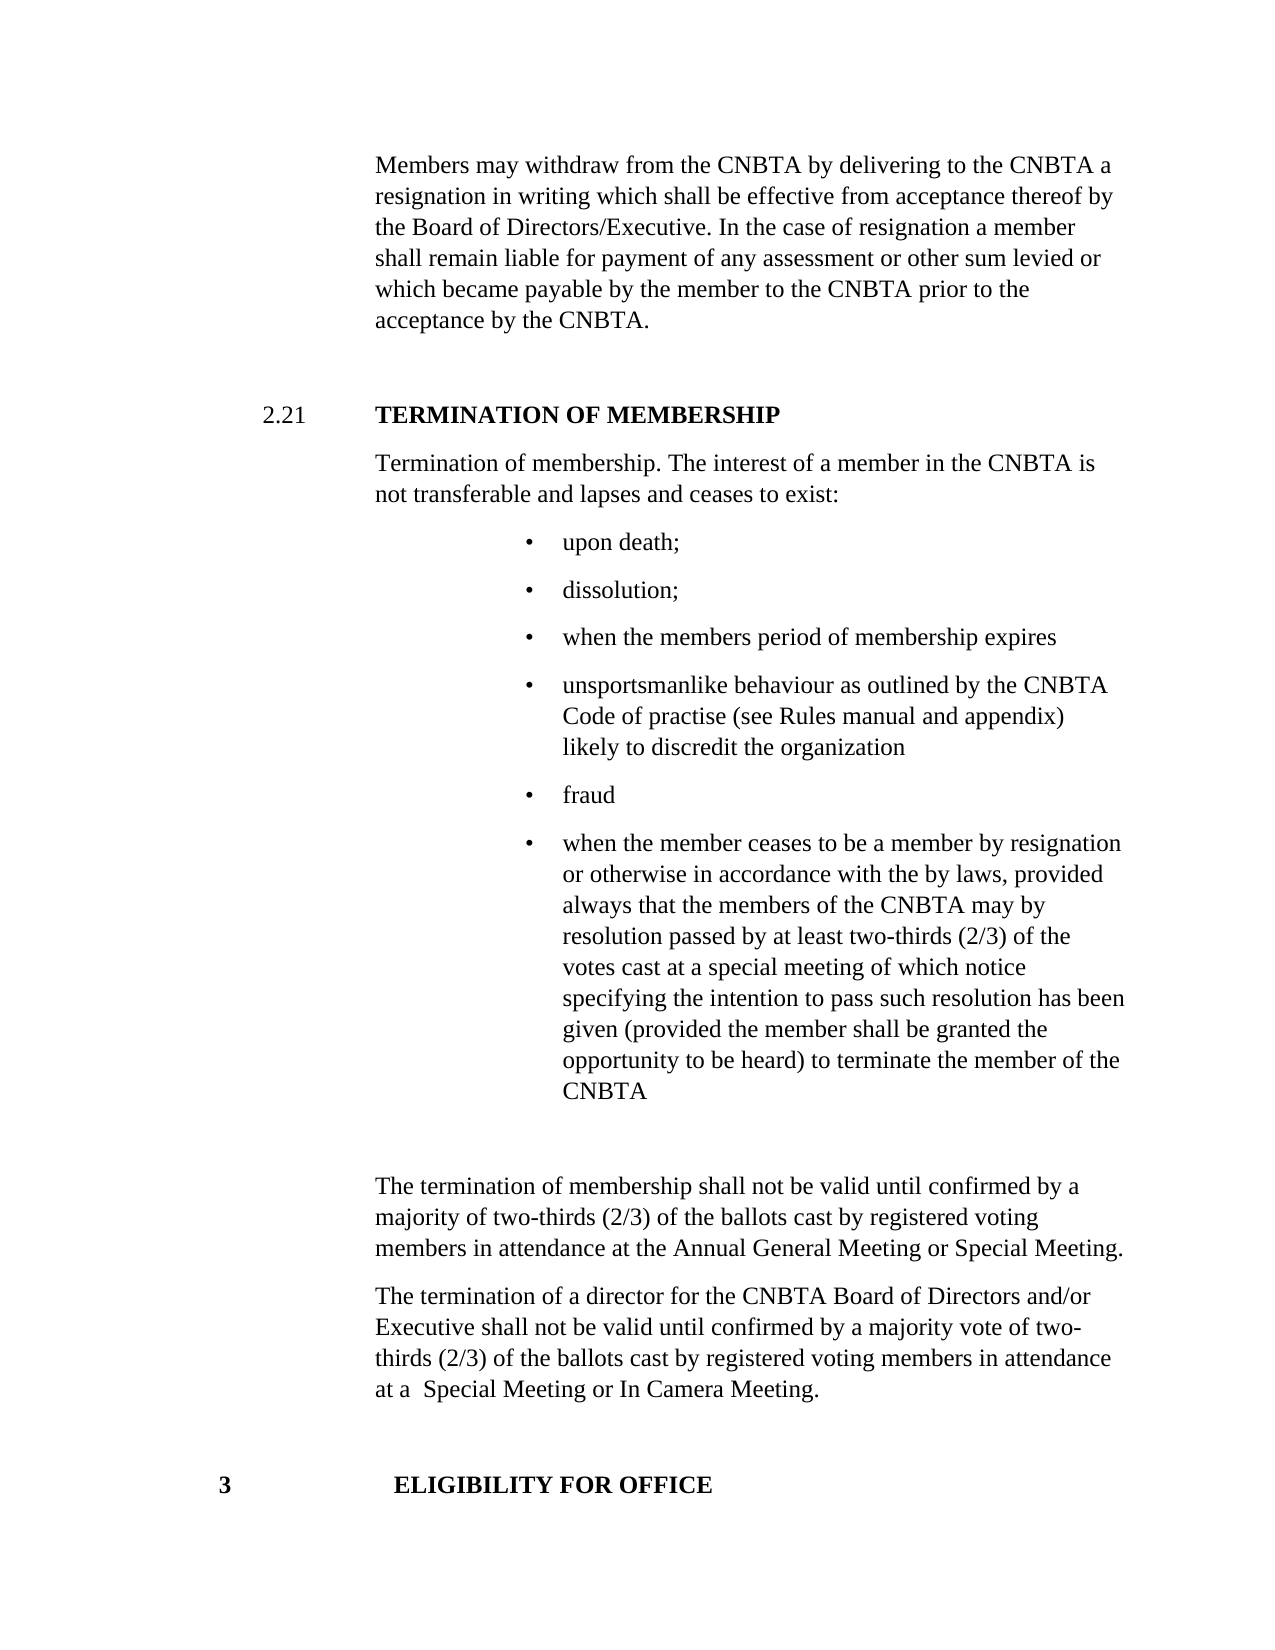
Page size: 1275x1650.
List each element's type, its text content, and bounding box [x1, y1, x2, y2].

list when the members period of membership expires [525, 622, 1125, 651]
list when the member ceases to be a member by resignation or otherwise in accordance with the by laws, provided always that the members of the CNBTA may by resolution passed by at least two-thirds (2/3) of the votes cast at a special meeting of which notice specifying the intention to pass such resolution has been given (provided the member shall be granted the opportunity to be heard) to terminate the member of the CNBTA [525, 828, 1125, 1105]
list dissolution; [525, 575, 1125, 603]
list fraud [525, 780, 1125, 809]
text 3 ELIGIBILITY FOR OFFICE [219, 1470, 1125, 1498]
text Members may withdraw from the CNBTA by delivering to the CNBTA a resignation in writing which shall be effective from acceptance thereof by the Board of Directors/Executive. In the case of resignation a member shall remain liable for payment of any assessment or other sum levied or which became payable by the member to the CNBTA prior to the acceptance by the CNBTA. [375, 150, 1125, 334]
list unsportsmanlike behaviour as outlined by the CNBTA Code of practise (see Rules manual and appendix) likely to discredit the organization [525, 670, 1125, 761]
text The termination of a director for the CNBTA Board of Directors and/or Executive shall not be valid until confirmed by a majority vote of two-thirds (2/3) of the ballots cast by registered voting members in attendance at a Special Meeting or In Camera Meeting. [375, 1281, 1125, 1403]
text Termination of membership. The interest of a member in the CNBTA is not transferable and lapses and ceases to exist: [375, 448, 1125, 508]
text The termination of membership shall not be valid until confirmed by a majority of two-thirds (2/3) of the ballots cast by registered voting members in attendance at the Annual General Meeting or Special Meeting. [375, 1171, 1125, 1262]
text 2.21 TERMINATION OF MEMBERSHIP [150, 401, 1125, 429]
list upon death; [525, 527, 1125, 556]
